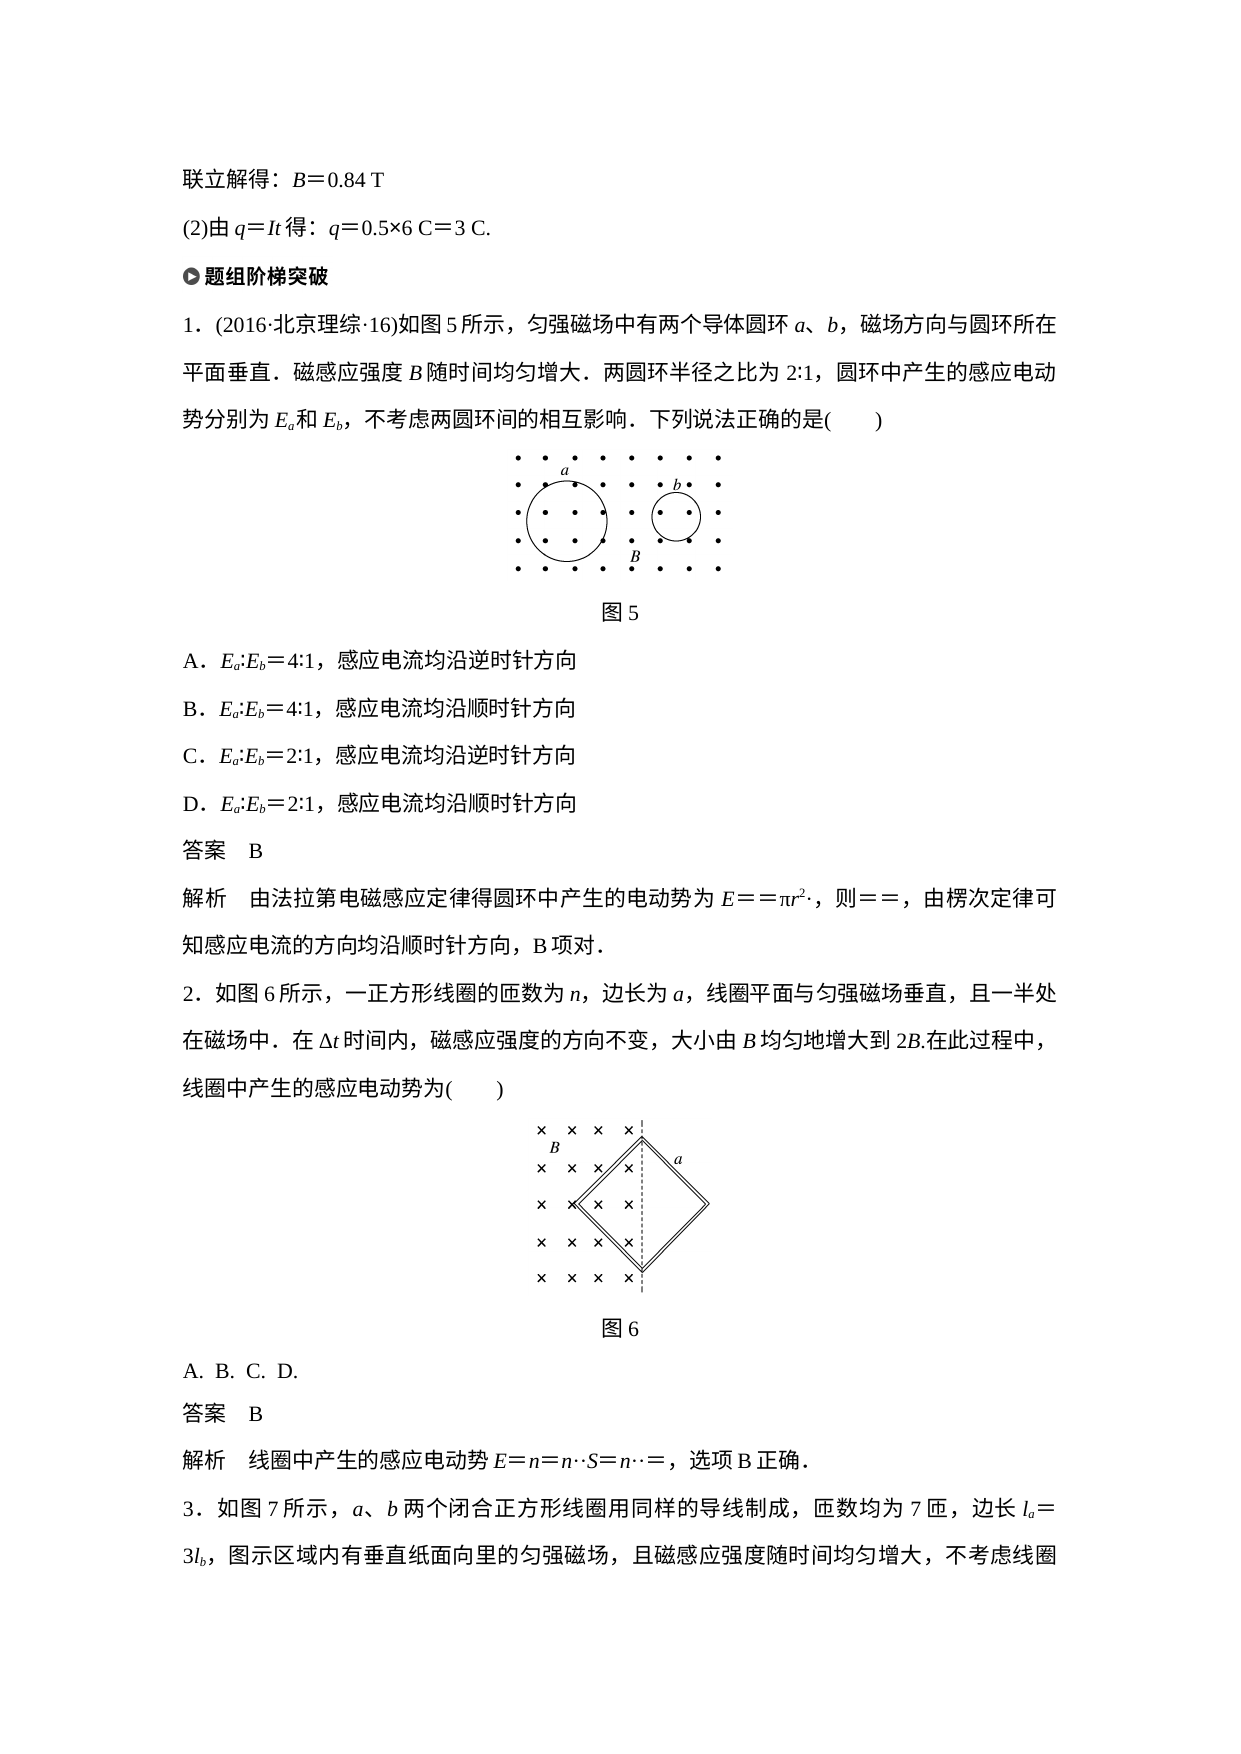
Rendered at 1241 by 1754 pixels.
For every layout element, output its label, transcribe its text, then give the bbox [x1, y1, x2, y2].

text 图5 [183, 595, 1058, 627]
text 解析 线圈中产生的感应电动势E＝n＝n··S＝n··＝，选项B正确． [183, 1443, 1058, 1475]
picture [507, 449, 733, 581]
text 解析 由法拉第电磁感应定律得圆环中产生的电动势为E＝＝πr2·，则＝＝，由楞次定律可知感应电流的方向均沿顺时针方向，B项对． [183, 881, 1058, 960]
text (2)由q＝It得：q＝0.5×6 C＝3 C. [183, 209, 1058, 241]
text C．Ea∶Eb＝2∶1，感应电流均沿逆时针方向 [183, 738, 1058, 770]
picture [528, 1118, 712, 1296]
text 2．如图6所示，一正方形线圈的匝数为n，边长为a，线圈平面与匀强磁场垂直，且一半处在磁场中．在Δt时间内，磁感应强度的方向不变，大小由B均匀地增大到2B.在此过程中，线圈中产生的感应电动势为( ) [183, 976, 1058, 1102]
text 答案 B [183, 833, 1058, 865]
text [183, 1491, 1058, 1570]
text 联立解得：B＝0.84 T [183, 162, 1058, 194]
text B．Ea∶Eb＝4∶1，感应电流均沿顺时针方向 [183, 691, 1058, 722]
text 答案 B [183, 1396, 1058, 1428]
text A．Ea∶Eb＝4∶1，感应电流均沿逆时针方向 [183, 643, 1058, 675]
picture [182, 256, 333, 293]
text D．Ea∶Eb＝2∶1，感应电流均沿顺时针方向 [183, 786, 1058, 817]
text 1．(2016·北京理综·16)如图5所示，匀强磁场中有两个导体圆环a、b，磁场方向与圆环所在平面垂直．磁感应强度B随时间均匀增大．两圆环半径之比为2∶1，圆环中产生的感应电动势分别为Ea和Eb，不考虑两圆环间的相互影响．下列说法正确的是( ) [183, 307, 1058, 434]
text 图6 [183, 1311, 1058, 1342]
text A. B. C. D. [183, 1358, 1058, 1383]
